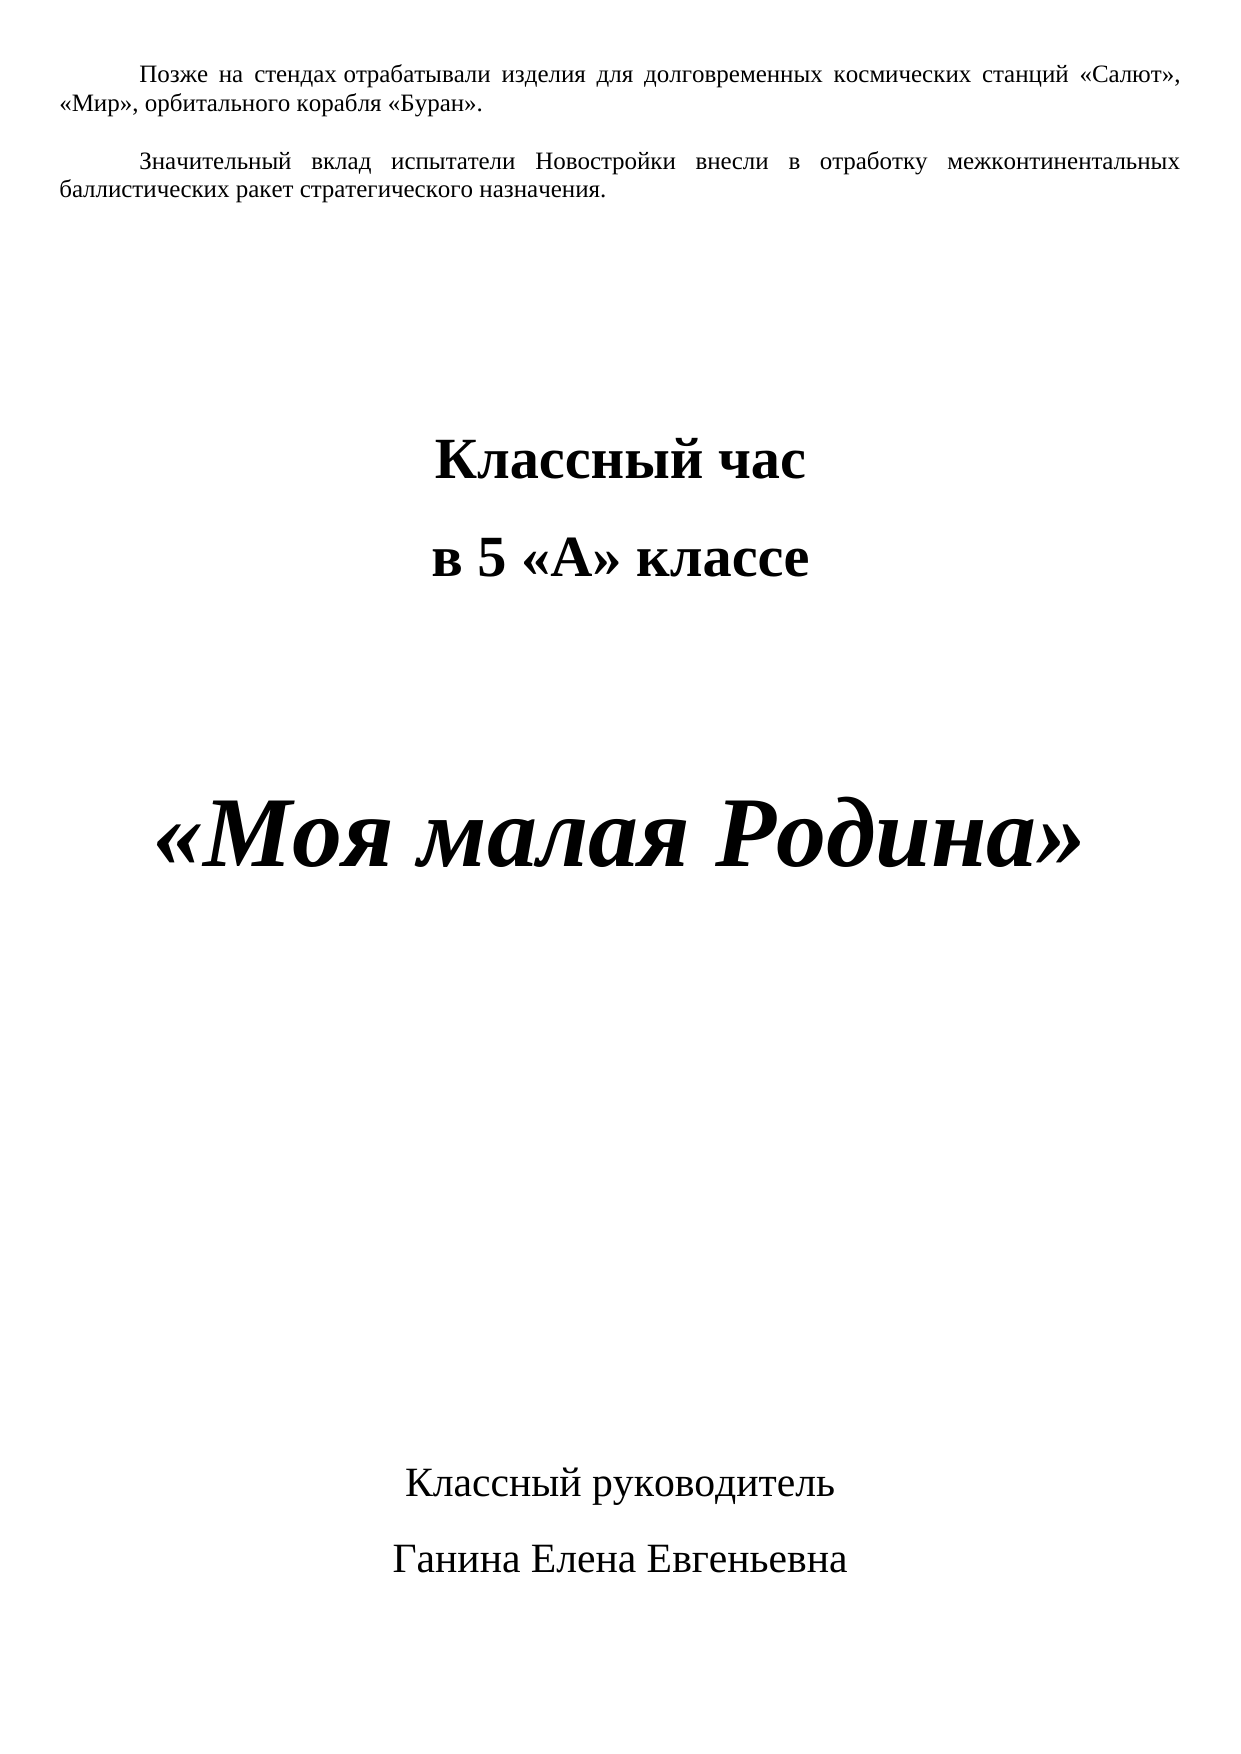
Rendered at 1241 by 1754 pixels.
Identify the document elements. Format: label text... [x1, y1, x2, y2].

text Классный час [59, 424, 1181, 491]
text в 5 «А» классе [59, 522, 1181, 589]
text Классный руководитель [59, 1458, 1181, 1506]
text Ганина Елена Евгеньевна [59, 1534, 1181, 1582]
text «Моя малая Родина» [59, 773, 1181, 888]
text Значительный вклад испытатели Новостройки внесли в отработку межконтинентальных баллистических ракет стратегического назначения. [59, 146, 1181, 203]
text Позже на стендах отрабатывали изделия для долговременных космических станций «Салют», «Мир», орбитального корабля «Буран». [59, 59, 1181, 117]
